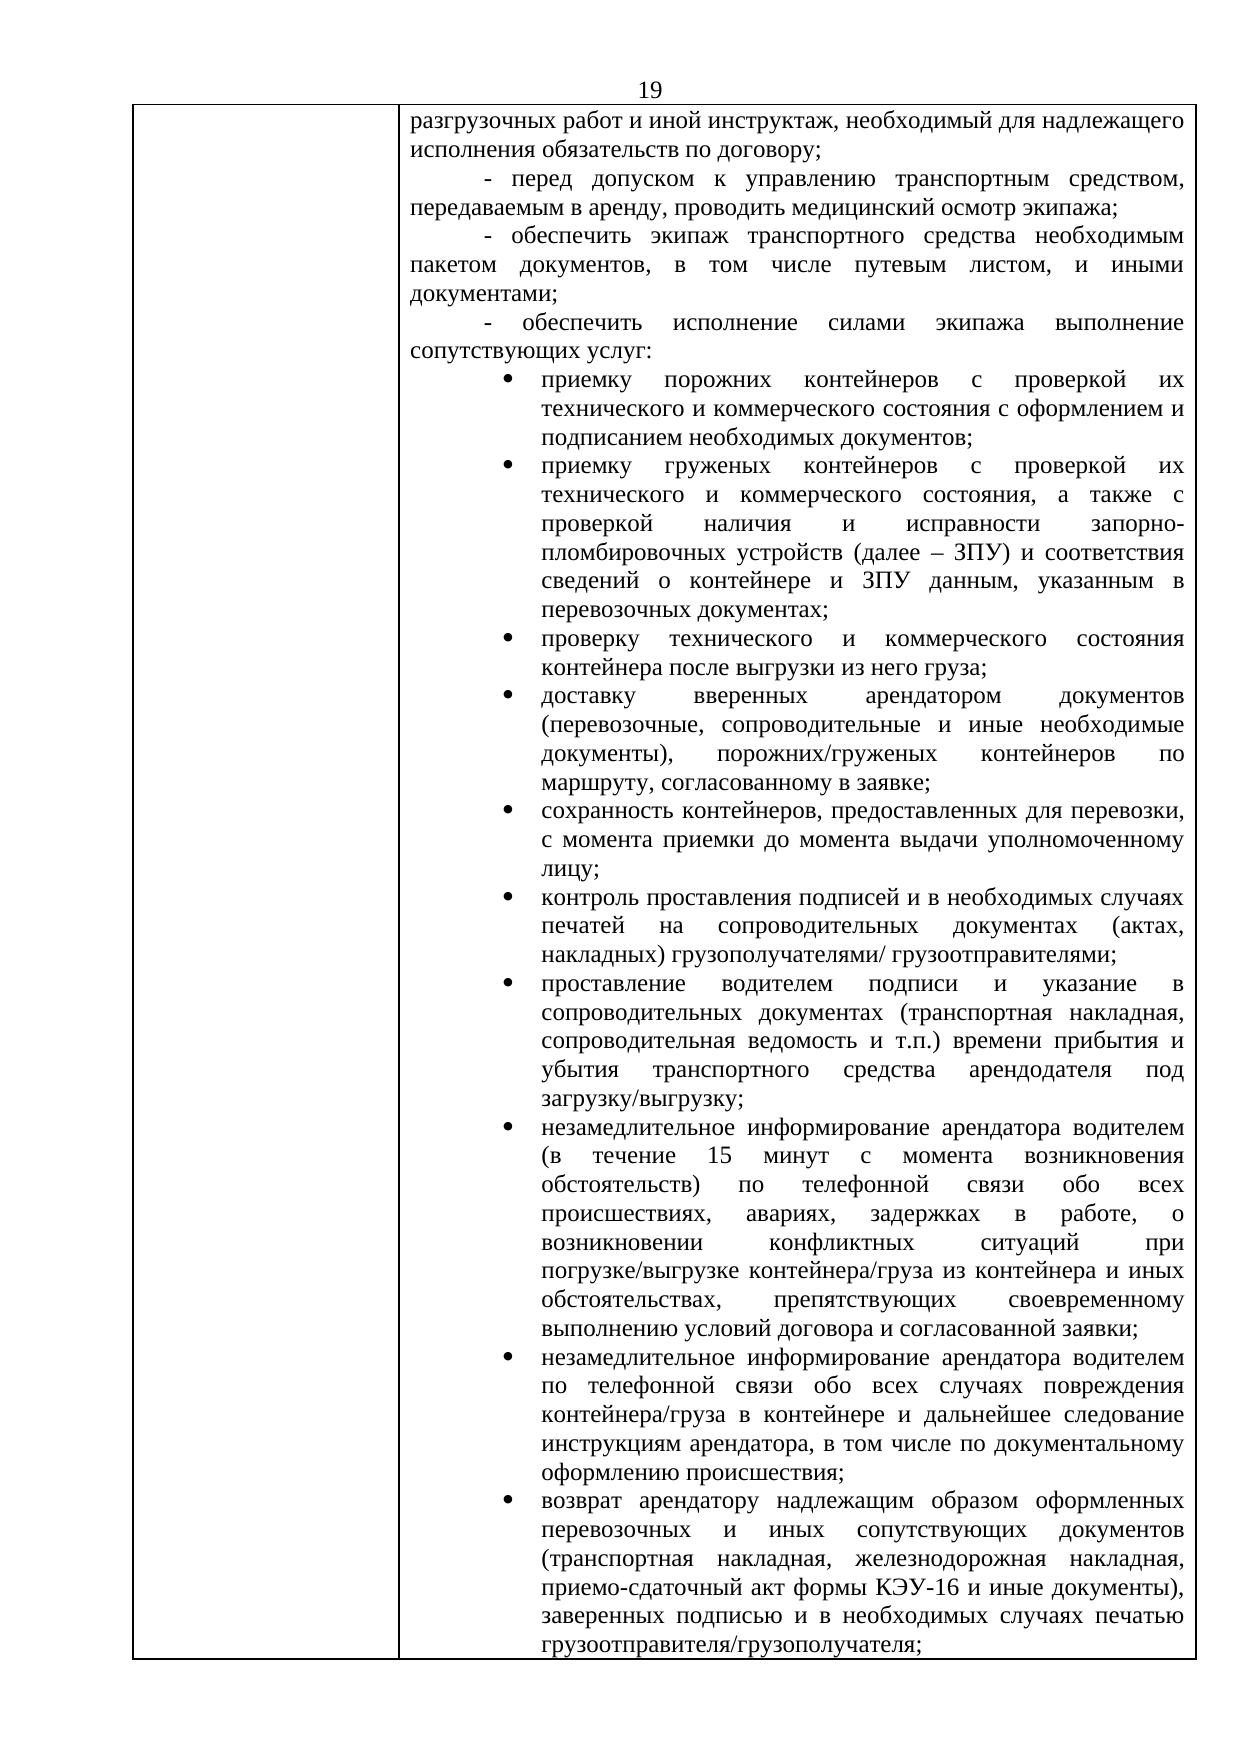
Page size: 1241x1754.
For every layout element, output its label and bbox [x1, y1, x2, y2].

table_cell [400, 105, 1195, 1658]
table_cell [134, 105, 398, 1658]
